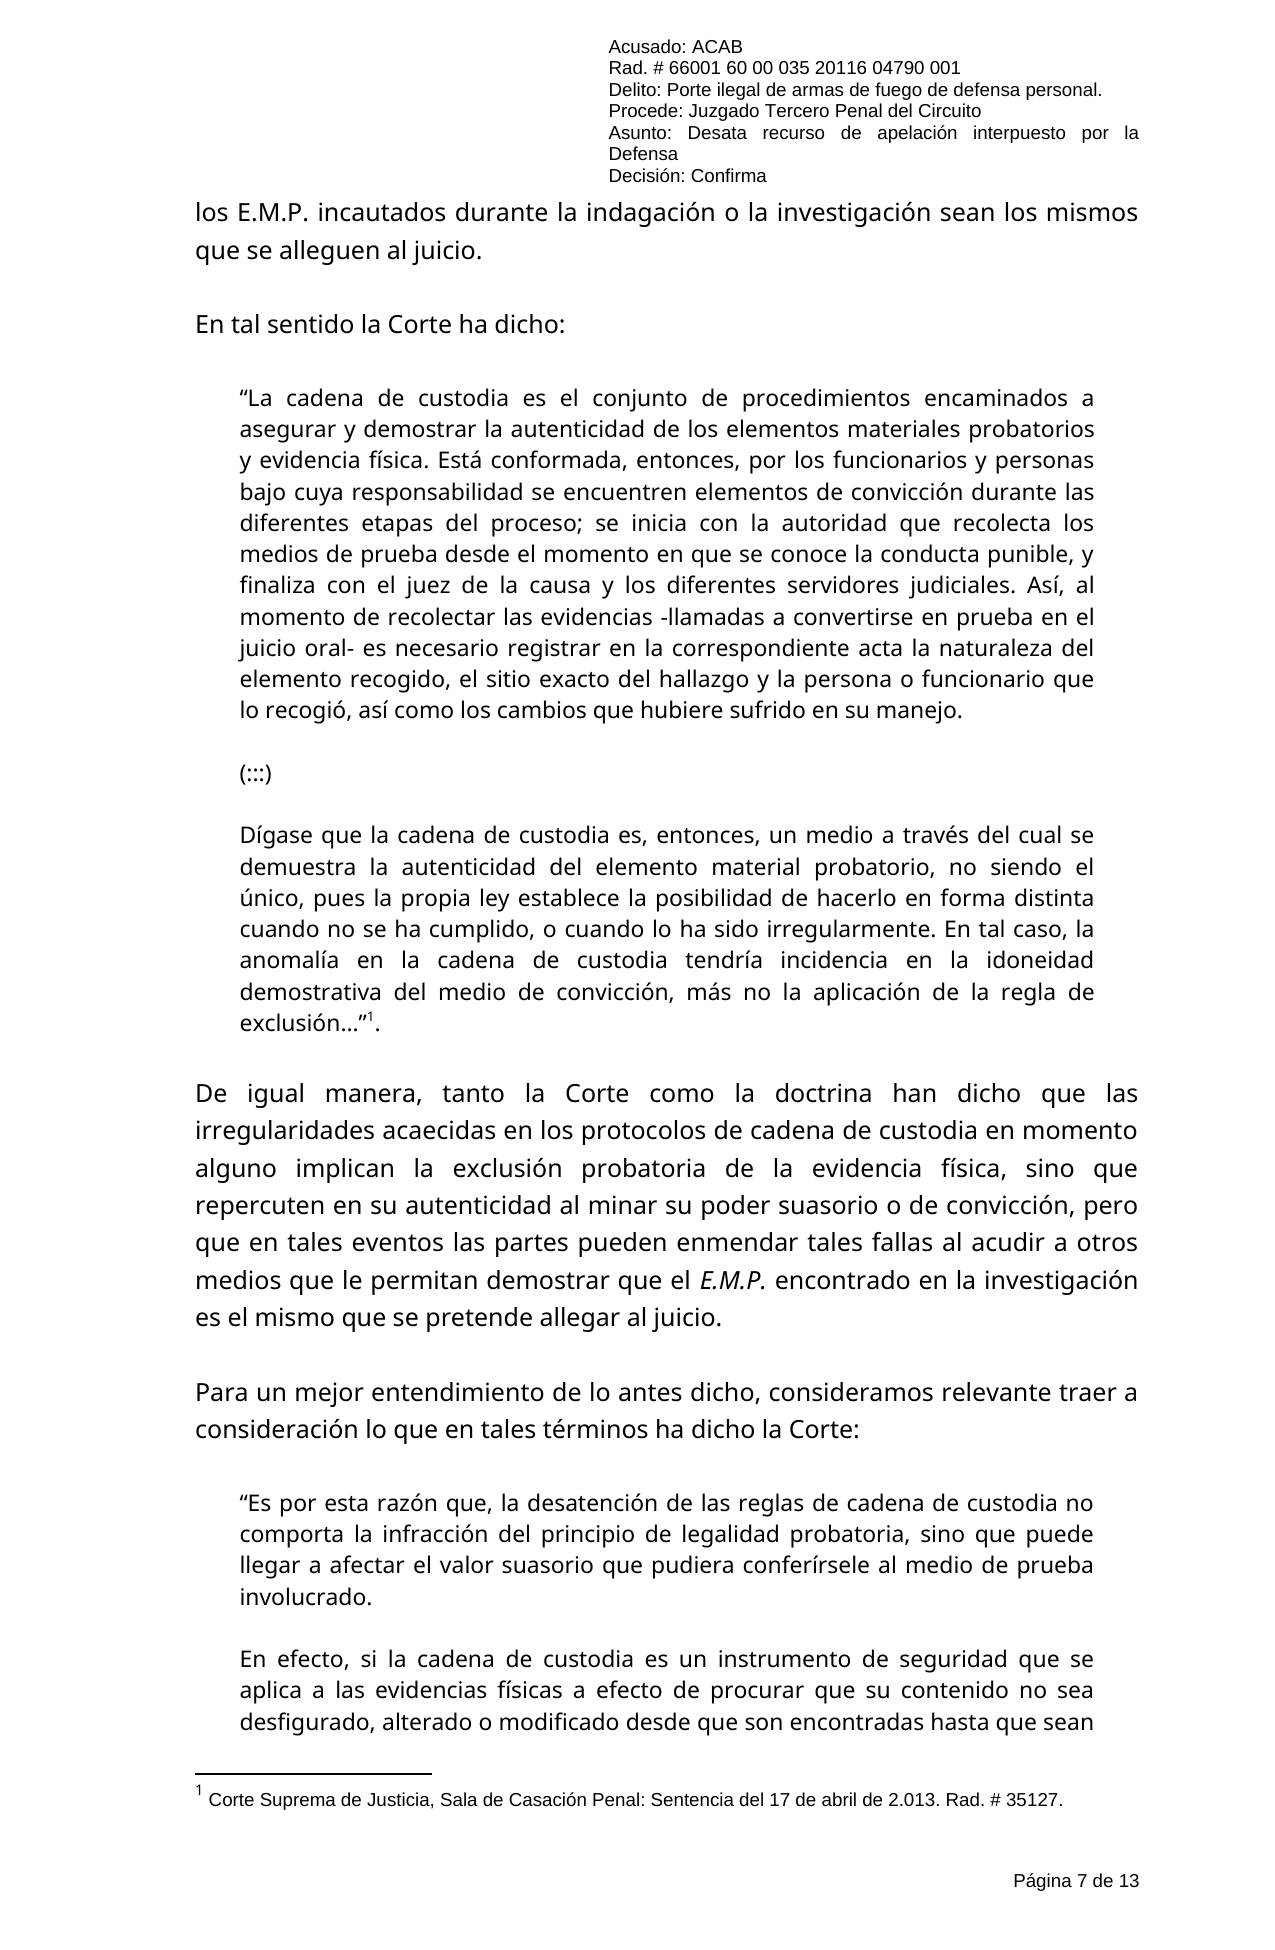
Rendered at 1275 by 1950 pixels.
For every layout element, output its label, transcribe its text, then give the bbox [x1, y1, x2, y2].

text De igual manera, tanto la Corte como la doctrina han dicho que las irregularidades acaecidas en los protocolos de cadena de custodia en momento alguno implican la exclusión probatoria de la evidencia física, sino que repercuten en su autenticidad al minar su poder suasorio o de convicción, pero que en tales eventos las partes pueden enmendar tales fallas al acudir a otros medios que le permitan demostrar que el E.M.P. encontrado en la investigación es el mismo que se pretende allegar al juicio. [195, 1076, 1139, 1334]
text Dígase que la cadena de custodia es, entonces, un medio a través del cual se demuestra la autenticidad del elemento material probatorio, no siendo el único, pues la propia ley establece la posibilidad de hacerlo en forma distinta cuando no se ha cumplido, o cuando lo ha sido irregularmente. En tal caso, la anomalía en la cadena de custodia tendría incidencia en la idoneidad demostrativa del medio de convicción, más no la aplicación de la regla de exclusión…”. [239, 819, 1095, 1038]
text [239, 1643, 1095, 1737]
text En tal sentido la Corte ha dicho: [195, 307, 1139, 341]
text Para un mejor entendimiento de lo antes dicho, consideramos relevante traer a consideración lo que en tales términos ha dicho la Corte: [195, 1375, 1139, 1446]
text “La cadena de custodia es el conjunto de procedimientos encaminados a asegurar y demostrar la autenticidad de los elementos materiales probatorios y evidencia física. Está conformada, entonces, por los funcionarios y personas bajo cuya responsabilidad se encuentren elementos de convicción durante las diferentes etapas del proceso; se inicia con la autoridad que recolecta los medios de prueba desde el momento en que se conoce la conducta punible, y finaliza con el juez de la causa y los diferentes servidores judiciales. Así, al momento de recolectar las evidencias -llamadas a convertirse en prueba en el juicio oral- es necesario registrar en la correspondiente acta la naturaleza del elemento recogido, el sitio exacto del hallazgo y la persona o funcionario que lo recogió, así como los cambios que hubiere sufrido en su manejo. [239, 382, 1095, 726]
text (:::) [239, 757, 1095, 788]
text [195, 195, 1139, 266]
text “Es por esta razón que, la desatención de las reglas de cadena de custodia no comporta la infracción del principio de legalidad probatoria, sino que puede llegar a afectar el valor suasorio que pudiera conferírsele al medio de prueba involucrado. [239, 1487, 1095, 1612]
